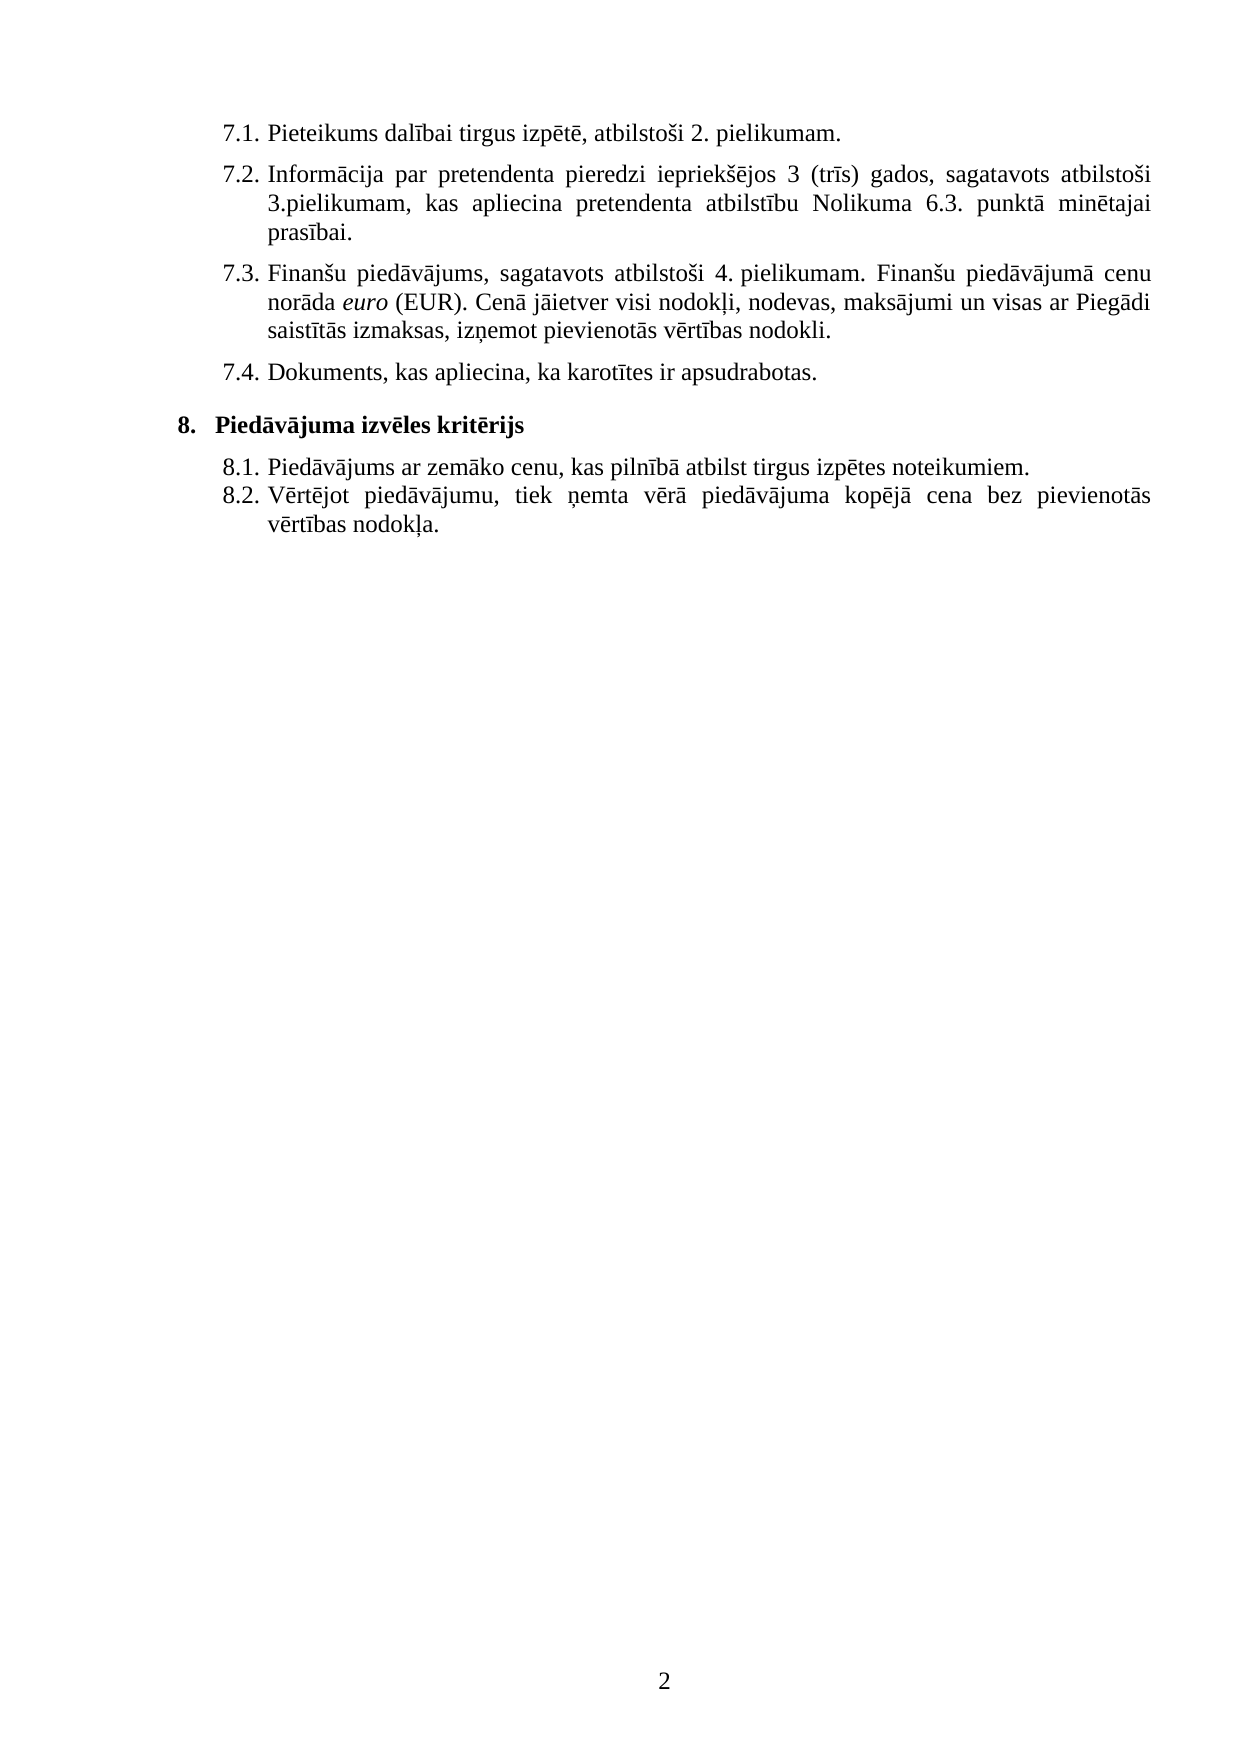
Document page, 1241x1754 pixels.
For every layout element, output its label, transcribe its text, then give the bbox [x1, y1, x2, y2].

list Pieteikums dalībai tirgus izpētē, atbilstoši 2. pielikumam. [222, 118, 1152, 147]
list Finanšu piedāvājums, sagatavots atbilstoši 4. pielikumam. Finanšu piedāvājumā cenu norāda euro (EUR). Cenā jāietver visi nodokļi, nodevas, maksājumi un visas ar Piegādi saistītās izmaksas, izņemot pievienotās vērtības nodokli. [222, 258, 1152, 344]
list Piedāvājums ar zemāko cenu, kas pilnībā atbilst tirgus izpētes noteikumiem. [222, 452, 1152, 481]
list Vērtējot piedāvājumu, tiek ņemta vērā piedāvājuma kopējā cena bez pievienotās vērtības nodokļa. [222, 481, 1152, 538]
list Dokuments, kas apliecina, ka karotītes ir apsudrabotas. [222, 357, 1152, 386]
list Informācija par pretendenta pieredzi iepriekšējos 3 (trīs) gados, sagatavots atbilstoši 3.pielikumam, kas apliecina pretendenta atbilstību Nolikuma 6.3. punktā minētajai prasībai. [222, 159, 1152, 246]
list Piedāvājuma izvēles kritērijs [177, 411, 1152, 439]
